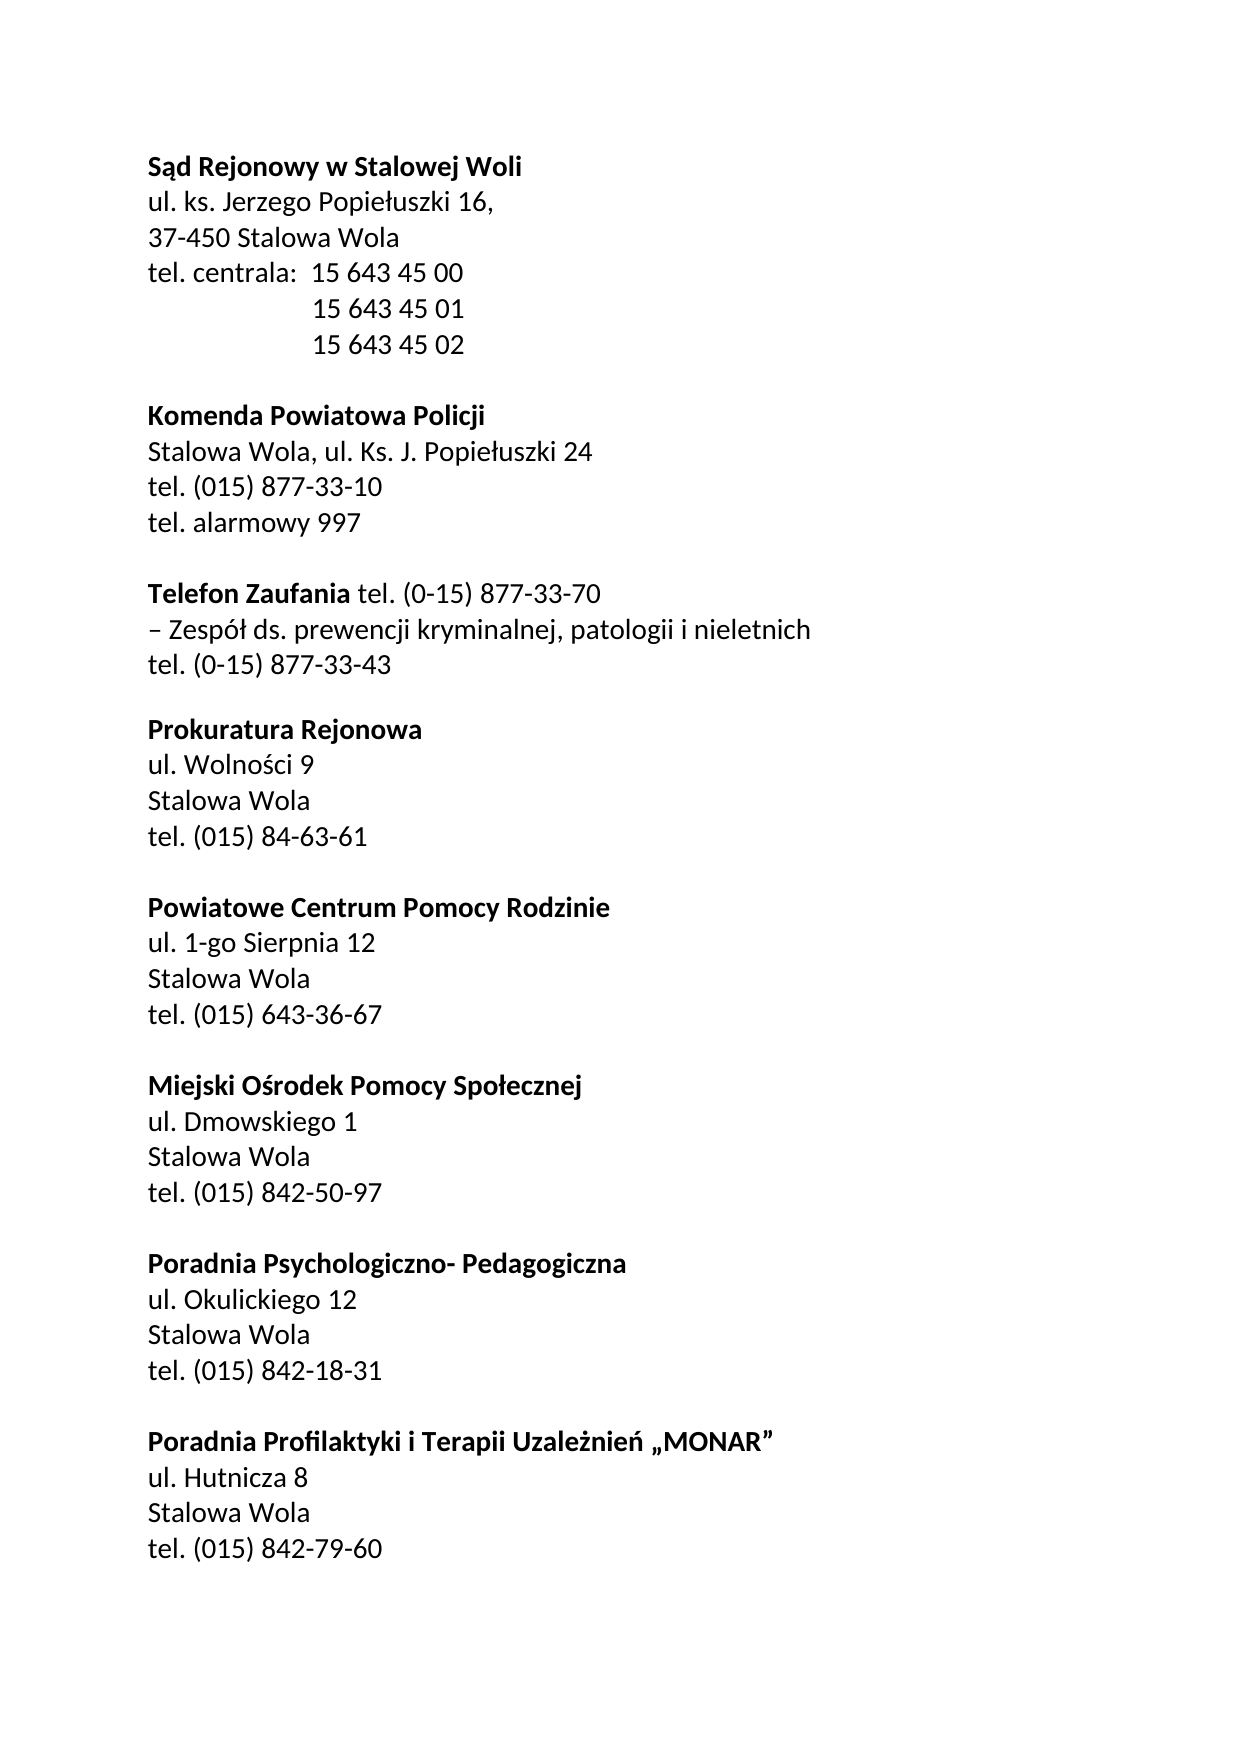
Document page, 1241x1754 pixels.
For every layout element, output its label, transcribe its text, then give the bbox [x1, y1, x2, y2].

text Poradnia Profilaktyki i Terapii Uzależnień „MONAR” ul. Hutnicza 8 Stalowa Wola tel. (015) 842-79-60 [148, 1423, 1093, 1566]
text Poradnia Psychologiczno- Pedagogiczna ul. Okulickiego 12 Stalowa Wola tel. (015) 842-18-31 [148, 1245, 1093, 1388]
text Komenda Powiatowa Policji Stalowa Wola, ul. Ks. J. Popiełuszki 24 tel. (015) 877-33-10 tel. alarmowy 997 [148, 397, 1093, 539]
text Sąd Rejonowy w Stalowej Woli ul. ks. Jerzego Popiełuszki 16, 37-450 Stalowa Wola tel. centrala: 15 643 45 00 15 643 45 01 15 643 45 02 [148, 148, 1093, 361]
text Prokuratura Rejonowa ul. Wolności 9 Stalowa Wola tel. (015) 84-63-61 [148, 711, 1093, 853]
text Miejski Ośrodek Pomocy Społecznej ul. Dmowskiego 1 Stalowa Wola tel. (015) 842-50-97 [148, 1067, 1093, 1209]
text Powiatowe Centrum Pomocy Rodzinie ul. 1-go Sierpnia 12 Stalowa Wola tel. (015) 643-36-67 [148, 889, 1093, 1031]
text Telefon Zaufania tel. (0-15) 877-33-70 – Zespół ds. prewencji kryminalnej, patologii i nieletnich tel. (0-15) 877-33-43 [148, 575, 1093, 711]
